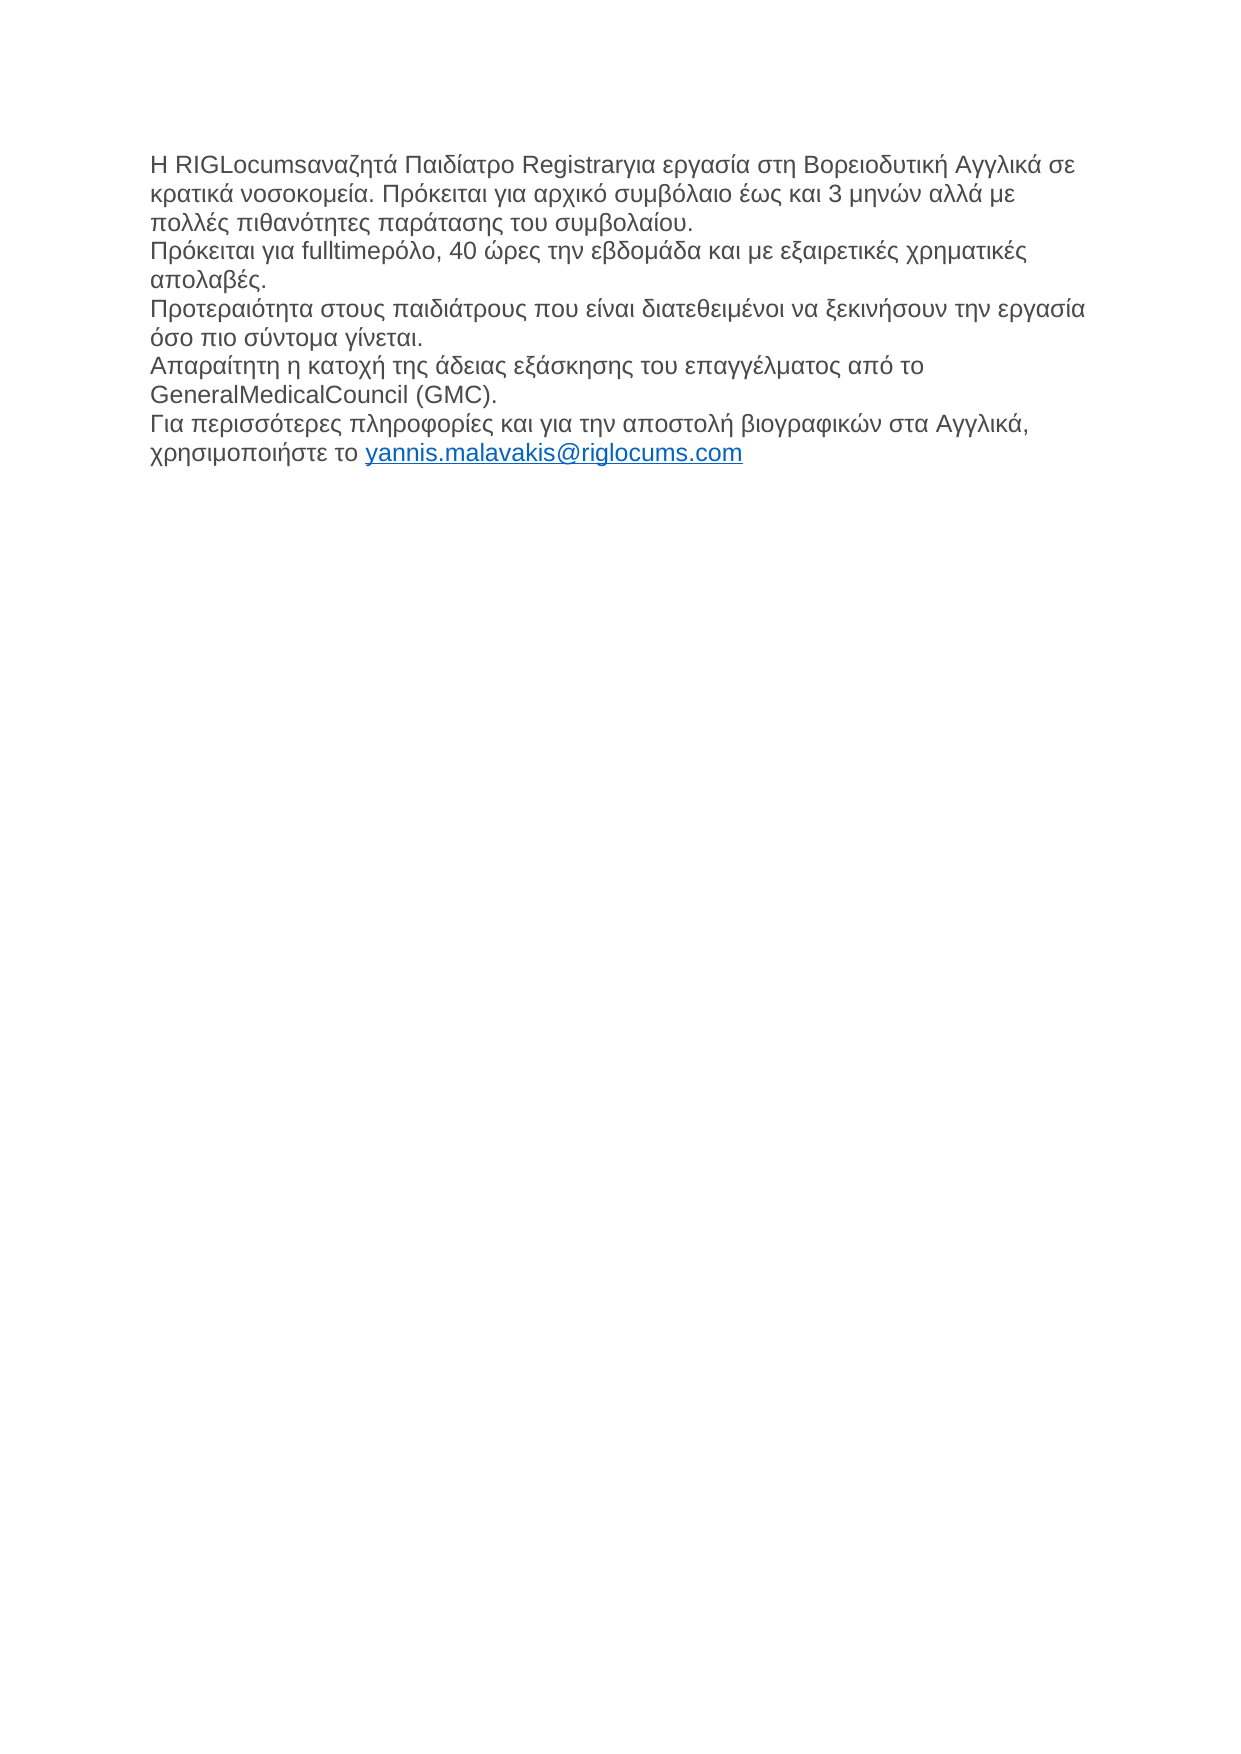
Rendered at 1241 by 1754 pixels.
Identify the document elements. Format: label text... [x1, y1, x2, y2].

text Η RIGLocumsαναζητά Παιδίατρο Registrarγια εργασία στη Βορειοδυτική Αγγλικά σε κρατικά νοσοκομεία. Πρόκειται για αρχικό συμβόλαιο έως και 3 μηνών αλλά με πολλές πιθανότητες παράτασης του συμβολαίου. Πρόκειται για fulltimeρόλο, 40 ώρες την εβδομάδα και με εξαιρετικές χρηματικές απολαβές. Προτεραιότητα στους παιδιάτρους που είναι διατεθειμένοι να ξεκινήσουν την εργασία όσο πιο σύντομα γίνεται. Απαραίτητη η κατοχή της άδειας εξάσκησης του επαγγέλματος από το GeneralMedicalCouncil (GMC). [150, 150, 1090, 409]
text Για περισσότερες πληροφορίες και για την αποστολή βιογραφικών στα Αγγλικά, χρησιμοποιήστε το yannis.malavakis@riglocums.com [150, 409, 1090, 466]
